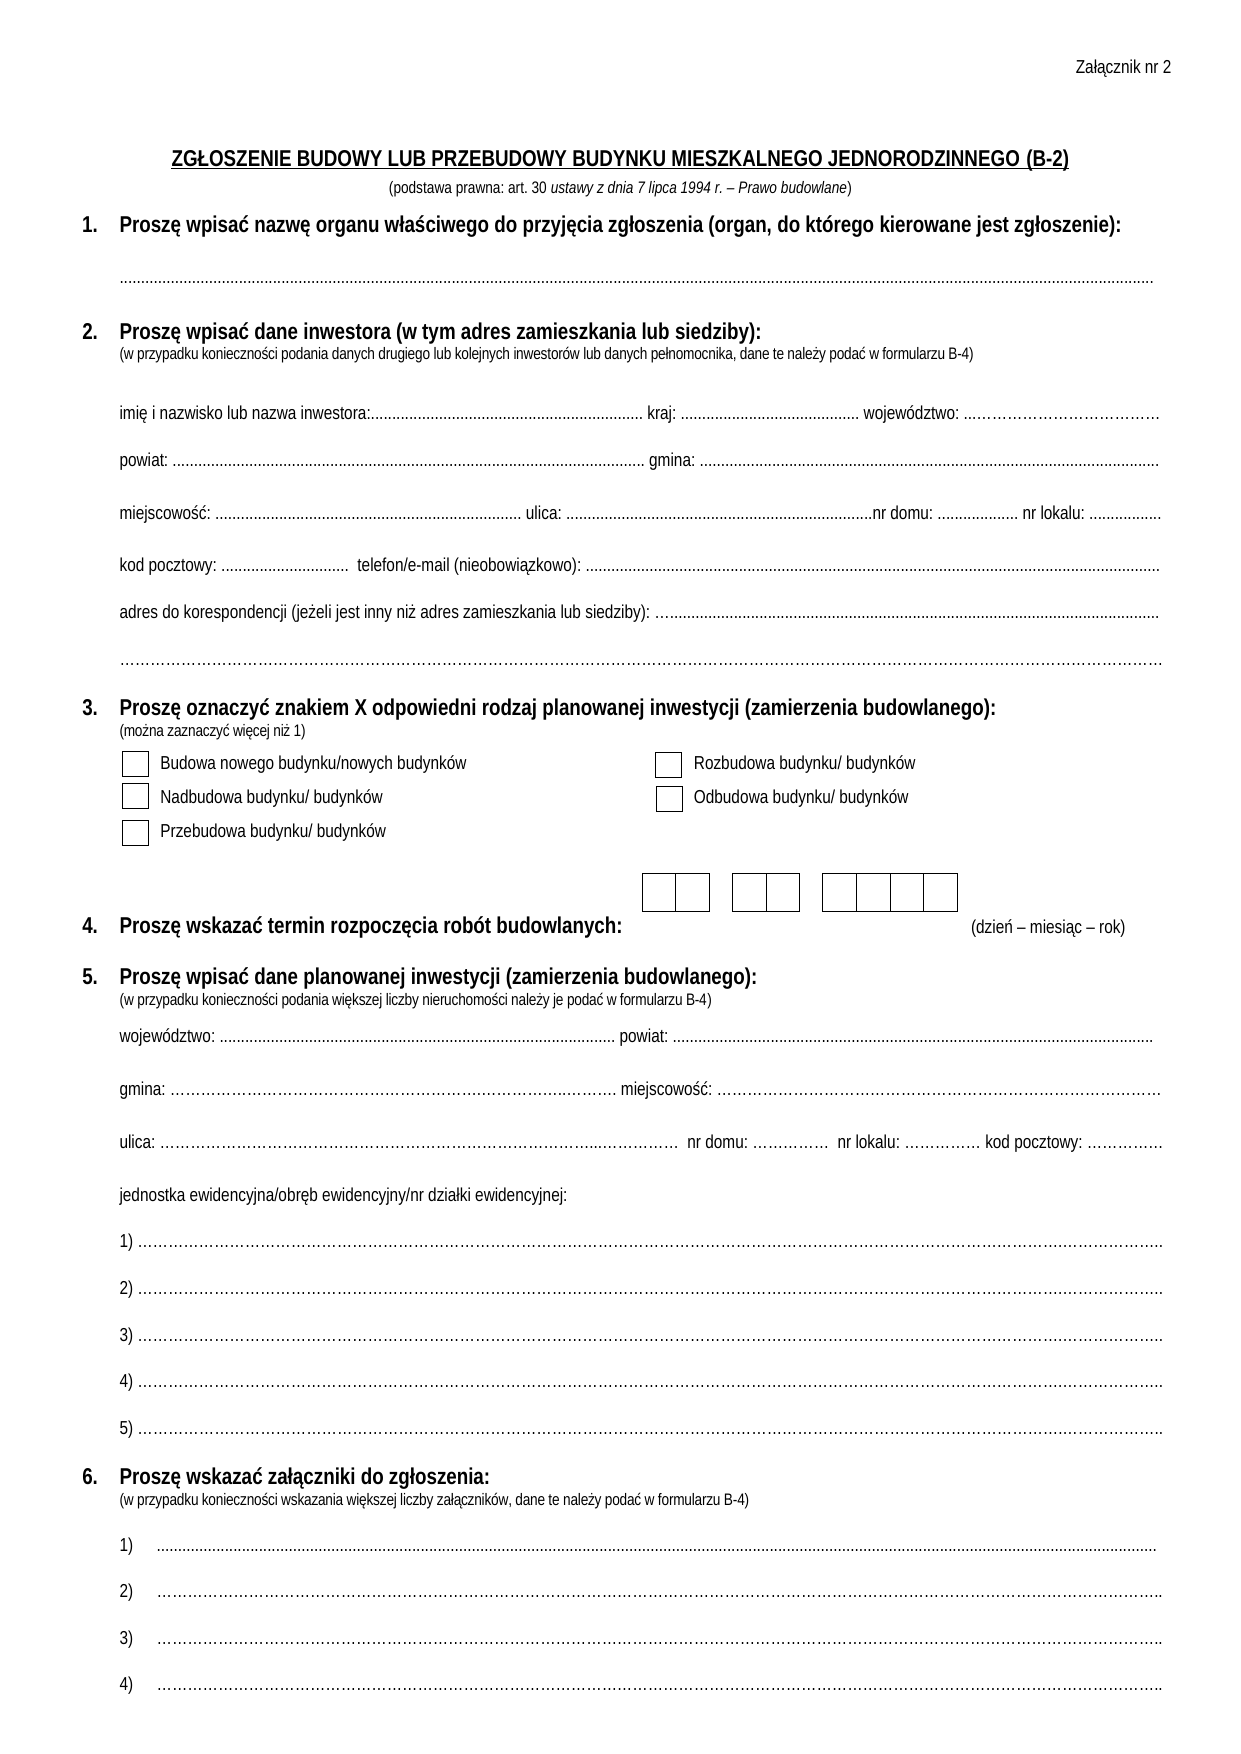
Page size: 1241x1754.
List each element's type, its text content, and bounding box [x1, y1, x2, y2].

list adres do korespondencji (jeżeli jest inny niż adres zamieszkania lub siedziby): …................................................................................................................... [119, 601, 1165, 622]
list Proszę wskazać załączniki do zgłoszenia: [82, 1463, 1165, 1489]
text (w przypadku konieczności podania większej liczby nieruchomości należy je podać w formularzu B-4) [119, 989, 1165, 1009]
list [119, 1627, 1165, 1648]
table_header Budowa nowego budynku/nowych budynków [149, 752, 682, 786]
text 1) ……………………………………………………………………………………………………………………………………………………………….……………….. [75, 1230, 1165, 1252]
text miejscowość: ........................................................................ ulica: ........................................................................nr domu: ................... nr lokalu: ................. [75, 502, 1165, 523]
list gmina: …………………………………………………….……………..………. miejscowość: …………………………………………………………………………… [119, 1078, 1165, 1100]
table_header Rozbudowa budynku/ budynków [683, 752, 1197, 786]
text (w przypadku konieczności podania danych drugiego lub kolejnych inwestorów lub danych pełnomocnika, dane te należy podać w formularzu B-4) [119, 344, 1165, 363]
list Proszę wskazać termin rozpoczęcia robót budowlanych: (dzień – miesiąc – rok) [82, 912, 1165, 938]
list jednostka ewidencyjna/obręb ewidencyjny/nr działki ewidencyjnej: [119, 1184, 1165, 1205]
list ........................................................................................................................................................................................................................................... [119, 1534, 1165, 1555]
text (w przypadku konieczności wskazania większej liczby załączników, dane te należy podać w formularzu B-4) [75, 1489, 1165, 1509]
list Proszę wpisać dane planowanej inwestycji (zamierzenia budowlanego): [82, 963, 1165, 989]
text 3) ……………………………………………………………………………………………………………………………………………………………….……………….. [75, 1323, 1165, 1345]
list powiat: ............................................................................................................... gmina: ............................................................................................................ [119, 449, 1165, 470]
list województwo: ............................................................................................. powiat: ................................................................................................................. [119, 1025, 1165, 1047]
table_cell Nadbudowa budynku/ budynków [149, 786, 682, 820]
list Proszę wpisać nazwę organu właściwego do przyjęcia zgłoszenia (organ, do którego kierowane jest zgłoszenie): [82, 211, 1165, 238]
text 5) ……………………………………………………………………………………………………………………………………………………………….……………….. [75, 1417, 1165, 1438]
list ulica: …………………………………………………………………………...…………… nr domu: …………… nr lokalu: …………… kod pocztowy: …………… [119, 1131, 1165, 1152]
text (podstawa prawna: art. 30 ustawy z dnia 7 lipca 1994 r. – Prawo budowlane) [75, 178, 1165, 197]
list Proszę oznaczyć znakiem X odpowiedni rodzaj planowanej inwestycji (zamierzenia budowlanego): (można zaznaczyć więcej niż 1) [82, 694, 1165, 739]
list Proszę wpisać dane inwestora (w tym adres zamieszkania lub siedziby): [82, 318, 1165, 344]
text ZGŁOSZENIE BUDOWY LUB PRZEBUDOWY BUDYNKU MIESZKALNEGO JEDNORODZINNEGO (B-2) [75, 145, 1165, 172]
table_cell [683, 820, 1197, 912]
table_cell Odbudowa budynku/ budynków [683, 786, 1197, 820]
list imię i nazwisko lub nazwa inwestora:................................................................ kraj: .......................................... województwo: ...……………………………… [119, 402, 1165, 424]
text 4) ……………………………………………………………………………………………………………………………………………………………….……………….. [75, 1370, 1165, 1392]
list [119, 1580, 1165, 1602]
table_cell Przebudowa budynku/ budynków [149, 820, 682, 912]
list ................................................................................................................................................................................................................................................... [119, 266, 1165, 288]
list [119, 1673, 1165, 1695]
text 2) ……………………………………………………………………………………………………………………………………………………………….……………….. [75, 1277, 1165, 1298]
list kod pocztowy: .............................. telefon/e-mail (nieobowiązkowo): ....................................................................................................................................... [119, 554, 1165, 576]
list …………………………………………………………………………………………………………………………………………………………………………………… [119, 647, 1165, 669]
